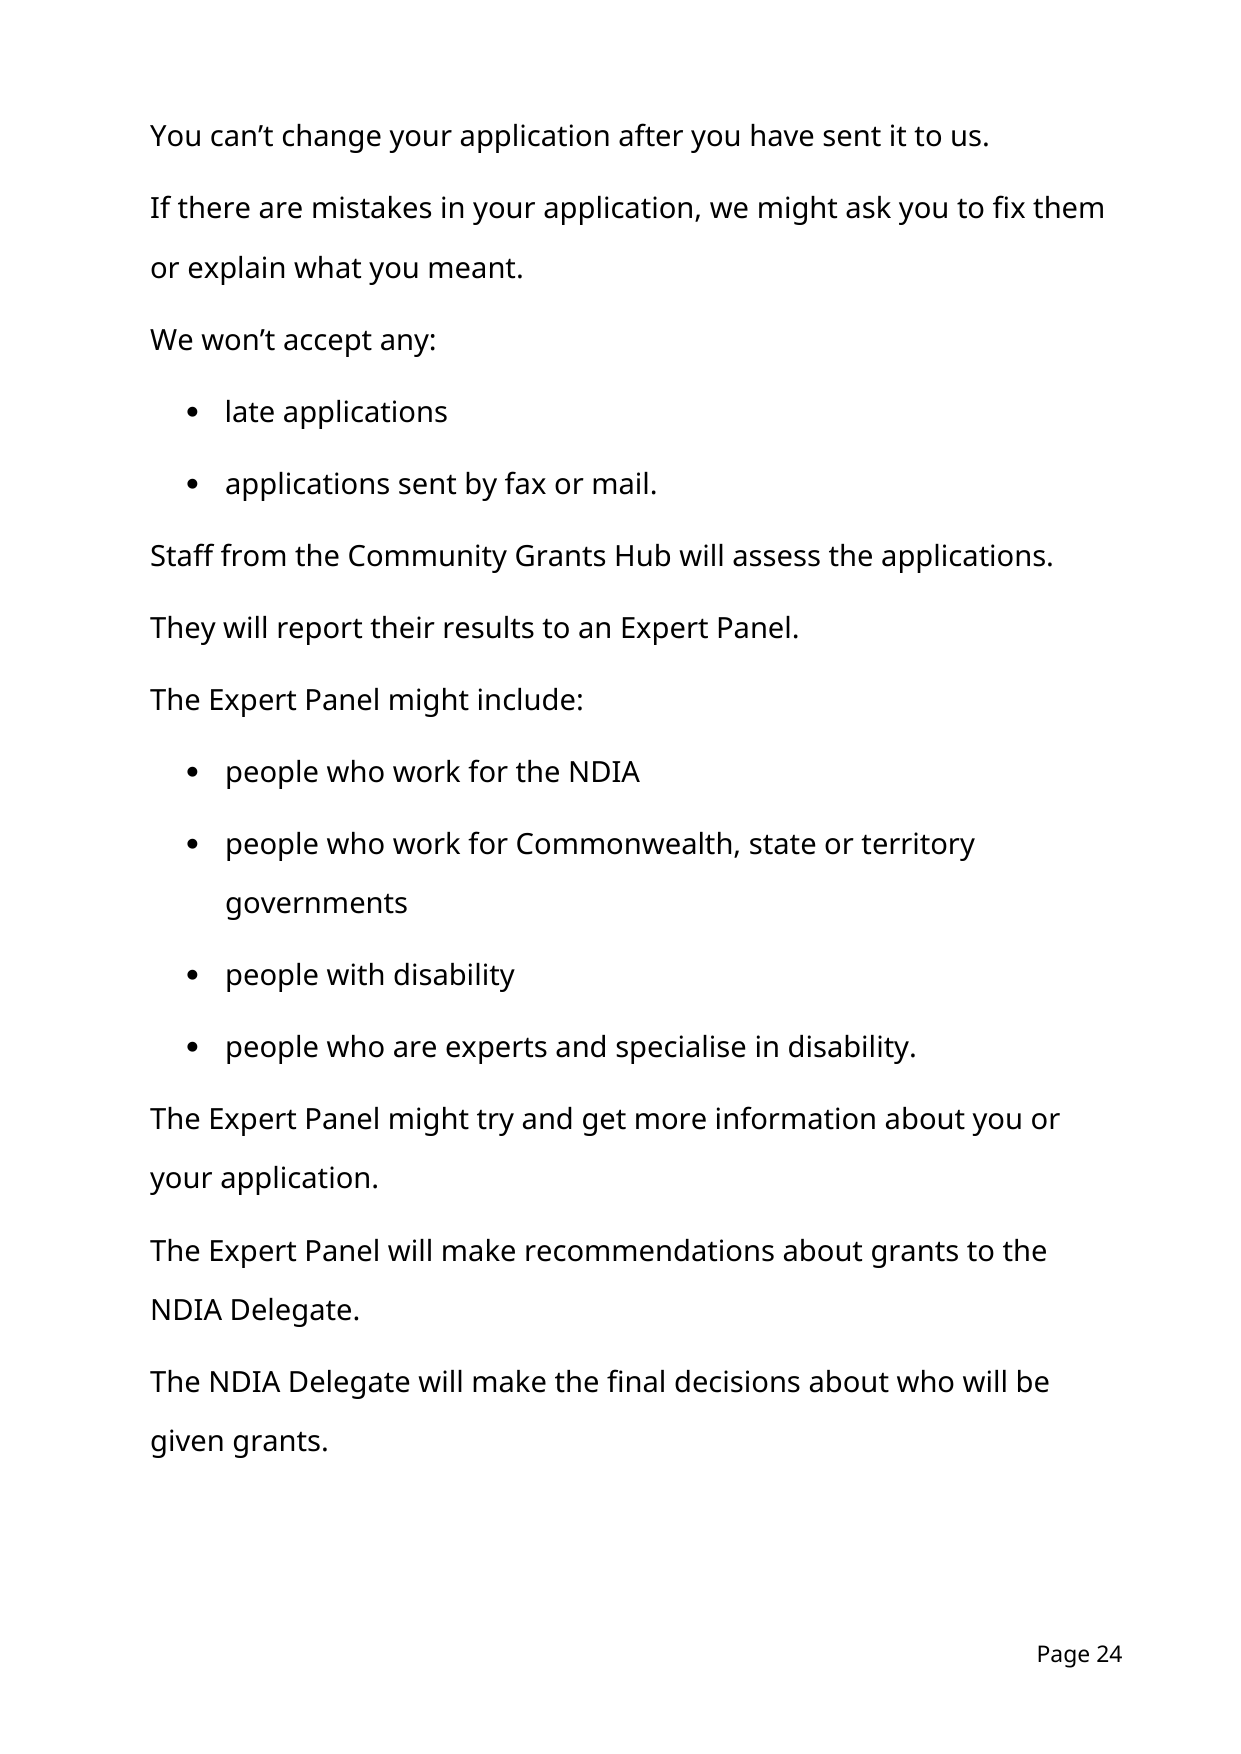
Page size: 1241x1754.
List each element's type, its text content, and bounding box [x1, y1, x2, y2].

list people who work for Commonwealth, state or territory governments [187, 823, 1122, 922]
text The NDIA Delegate will make the final decisions about who will be given grants. [150, 1361, 1122, 1460]
list people who work for the NDIA [187, 751, 1122, 791]
text We won’t accept any: [150, 319, 1122, 359]
list people who are experts and specialise in disability. [187, 1026, 1122, 1066]
list applications sent by fax or mail. [187, 463, 1122, 503]
list late applications [187, 391, 1122, 431]
text Staff from the Community Grants Hub will assess the applications. [150, 535, 1122, 575]
text You can’t change your application after you have sent it to us. [150, 116, 1122, 155]
text The Expert Panel might try and get more information about you or your application. [150, 1098, 1122, 1197]
text If there are mistakes in your application, we might ask you to fix them or explain what you meant. [150, 188, 1122, 287]
text The Expert Panel will make recommendations about grants to the NDIA Delegate. [150, 1230, 1122, 1329]
text They will report their results to an Expert Panel. [150, 607, 1122, 647]
list people with disability [187, 954, 1122, 994]
text The Expert Panel might include: [150, 679, 1122, 719]
